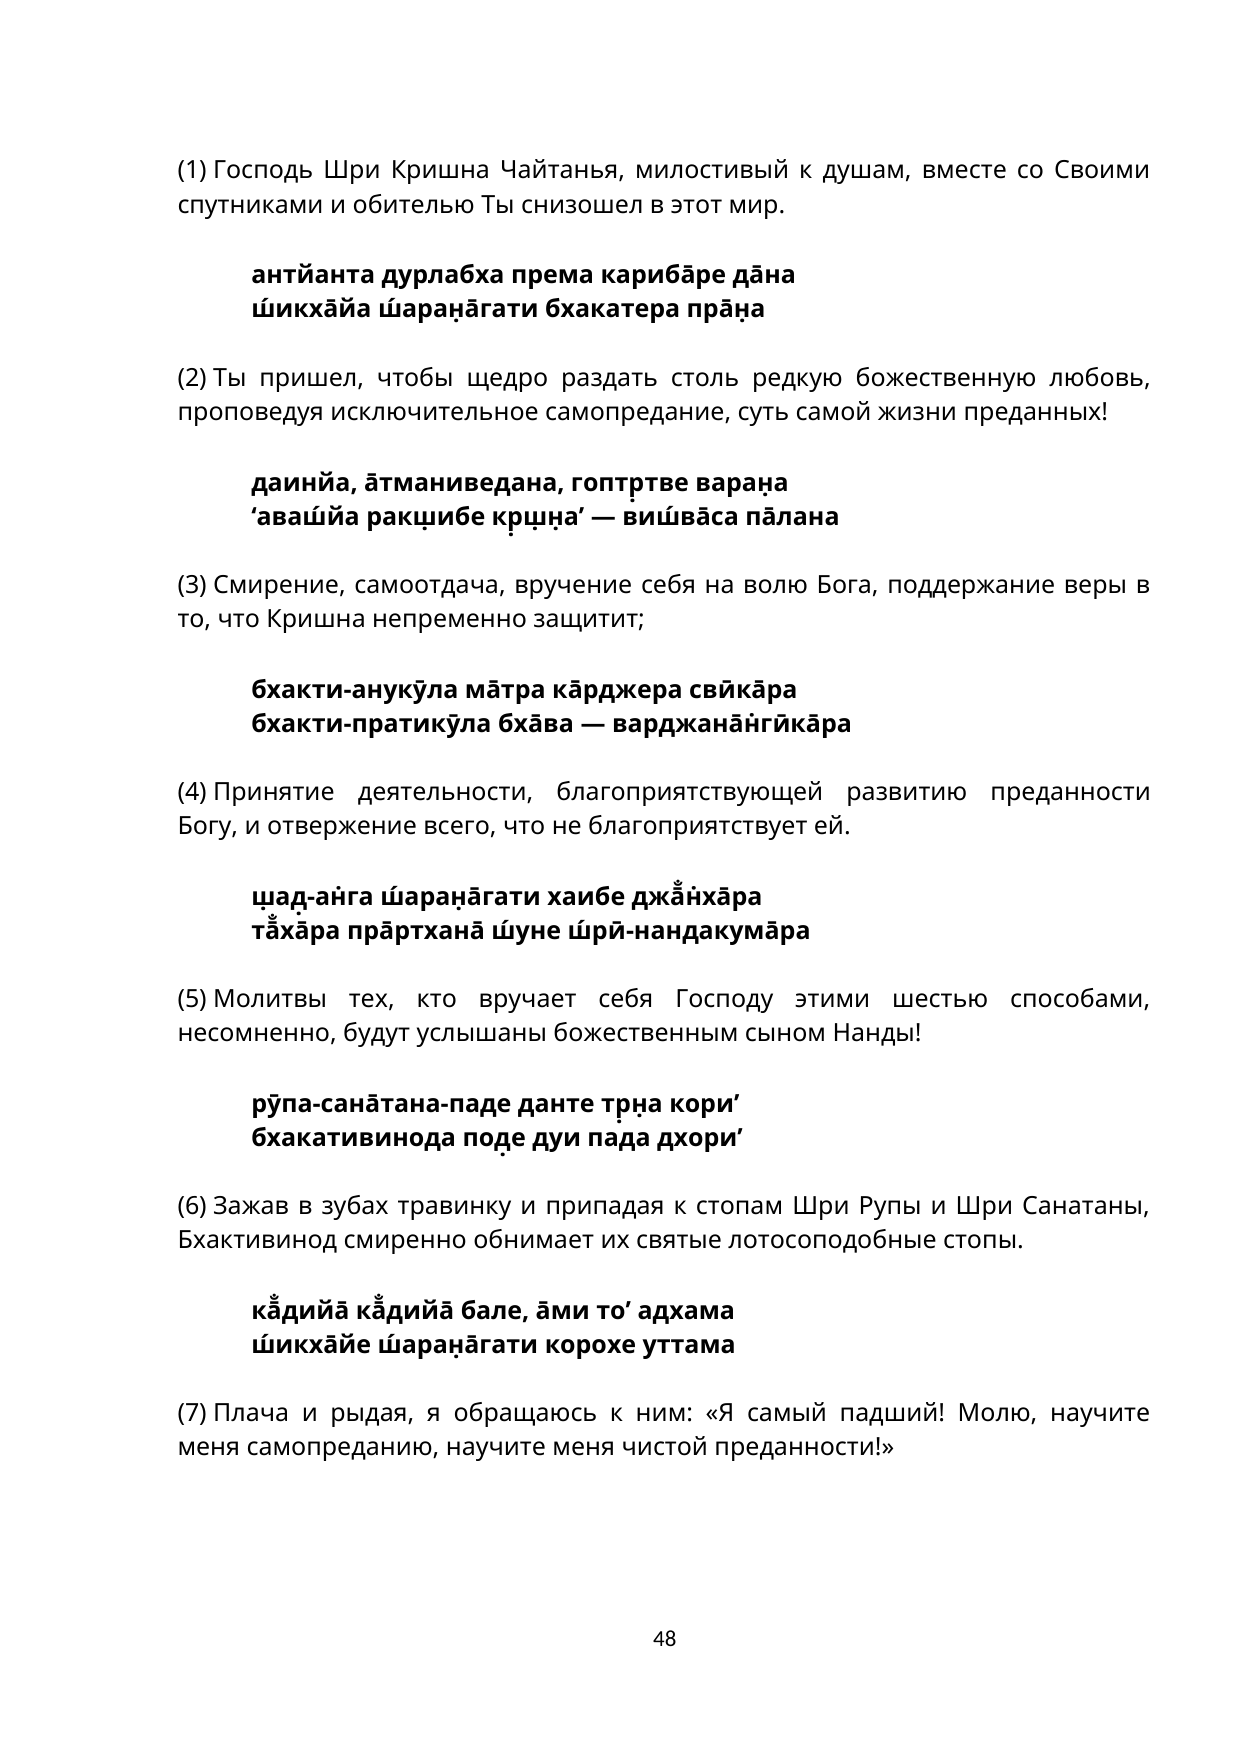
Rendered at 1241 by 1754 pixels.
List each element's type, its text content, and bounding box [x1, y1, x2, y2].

text (3) Смирение, самоотдача, вручение себя на волю Бога, поддержание веры в то, что Кришна непременно защитит; [177, 566, 1152, 634]
text ш̣ад̣-ан̇га ш́аран̣а̄гати хаибе джа̄̐н̇ха̄ра та̄̐ха̄ра пра̄ртхана̄ ш́уне ш́рӣ-нандакума̄ра [251, 878, 1152, 946]
text ка̄̐дийа̄ ка̄̐дийа̄ бале, а̄ми то’ адхама ш́икха̄йе ш́аран̣а̄гати корохе уттама [251, 1292, 1152, 1361]
text даинйа, а̄тманиведана, гоптр̣тве варан̣а ‘аваш́йа ракш̣ибе кр̣ш̣н̣а’ — виш́ва̄са па̄лана [251, 464, 1152, 532]
text (6) Зажав в зубах травинку и припадая к стопам Шри Рупы и Шри Санатаны, Бхактивинод смиренно обнимает их святые лотосоподобные стопы. [177, 1188, 1152, 1256]
text (7) Плача и рыдая, я обращаюсь к ним: «Я самый падший! Молю, научите меня самопреданию, научите меня чистой преданности!» [177, 1395, 1152, 1463]
text (4) Принятие деятельности, благоприятствующей развитию преданности Богу, и отвержение всего, что не благоприятствует ей. [177, 773, 1152, 842]
text рӯпа-сана̄тана-паде данте тр̣н̣а кори’ бхакативинода под̣е дуи пада дхори’ [251, 1085, 1152, 1153]
text (5) Молитвы тех, кто вручает себя Господу этими шестью способами, несомненно, будут услышаны божественным сыном Нанды! [177, 981, 1152, 1049]
text бхакти-анукӯла ма̄тра ка̄рджера свӣка̄ра бхакти-пратикӯла бха̄ва — варджана̄н̇гӣка̄ра [251, 671, 1152, 739]
text антйанта дурлабха према кариба̄ре да̄на ш́икха̄йа ш́аран̣а̄гати бхакатера пра̄н̣а [251, 257, 1152, 325]
text (2) Ты пришел, чтобы щедро раздать столь редкую божественную любовь, проповедуя исключительное самопредание, суть самой жизни преданных! [177, 359, 1152, 427]
text (1) Господь Шри Кришна Чайтанья, милостивый к душам, вместе со Своими спутниками и обителью Ты снизошел в этот мир. [177, 152, 1152, 220]
